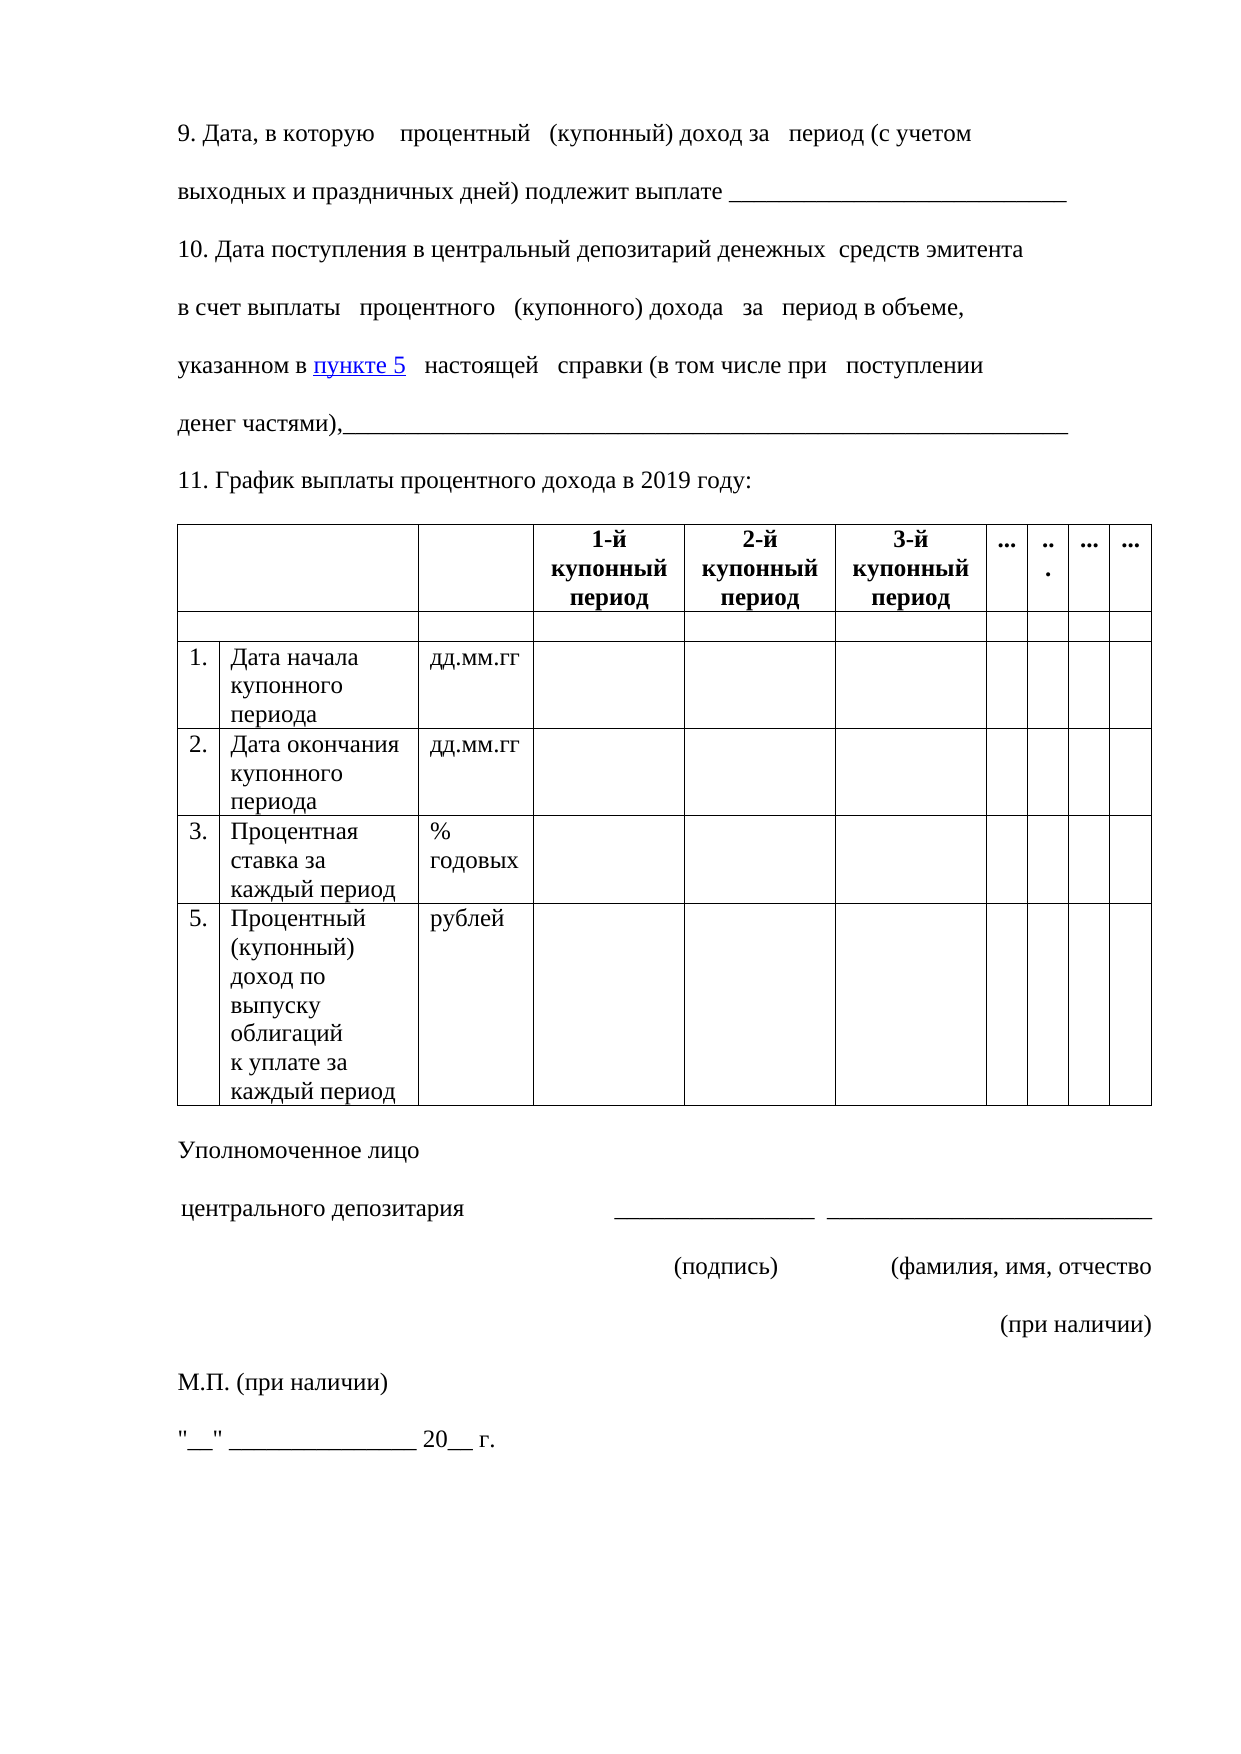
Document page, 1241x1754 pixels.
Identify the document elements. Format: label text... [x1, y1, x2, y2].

table_cell [1069, 612, 1109, 641]
table_cell Процентная ставка за каждый период [220, 816, 418, 902]
table_cell [534, 612, 684, 641]
table_cell [1028, 904, 1068, 1105]
table_cell 2. [178, 729, 219, 815]
text центрального депозитария ________________ __________________________ [177, 1193, 1152, 1222]
text 11. График выплаты процентного дохода в 2019 году: [177, 466, 1152, 494]
table_cell [987, 816, 1027, 902]
table_header ... [1110, 525, 1151, 611]
text 10. Дата поступления в центральный депозитарий денежных средств эмитента [177, 234, 1152, 263]
table_cell % годовых [419, 816, 533, 902]
table_cell Процентный (купонный) доход по выпуску облигаций к уплате за каждый период [220, 904, 418, 1105]
table_cell [1110, 816, 1151, 902]
table_header ... [1028, 525, 1068, 611]
table_cell [685, 612, 835, 641]
table_header ... [987, 525, 1027, 611]
text (подпись) (фамилия, имя, отчество [177, 1251, 1152, 1279]
table_header 2-й купонный период [685, 525, 835, 611]
table_cell [178, 612, 418, 641]
table_cell [1110, 729, 1151, 815]
table_cell 1. [178, 642, 219, 728]
table_cell [1028, 816, 1068, 902]
table_cell Дата начала купонного периода [220, 642, 418, 728]
text "__" _______________ 20__ г. [177, 1424, 1152, 1453]
table_cell [419, 612, 533, 641]
table_cell [685, 729, 835, 815]
table_cell 5. [178, 904, 219, 1105]
text М.П. (при наличии) [177, 1367, 1152, 1395]
table_cell [987, 612, 1027, 641]
table_cell [1069, 904, 1109, 1105]
table_header ... [1069, 525, 1109, 611]
table_cell [534, 642, 684, 728]
text 9. Дата, в которую процентный (купонный) доход за период (с учетом [177, 118, 1152, 147]
text указанном в пункте 5 настоящей справки (в том числе при поступлении [177, 350, 1152, 378]
table_cell [534, 904, 684, 1105]
table_cell [1069, 729, 1109, 815]
table_cell [534, 729, 684, 815]
table_header [419, 525, 533, 611]
table_header 3-й купонный период [836, 525, 986, 611]
table_cell Дата окончания купонного периода [220, 729, 418, 815]
table_cell [836, 642, 986, 728]
table_cell [987, 642, 1027, 728]
text денег частями),__________________________________________________________ [177, 408, 1152, 436]
table_cell 3. [178, 816, 219, 902]
table_cell [1028, 642, 1068, 728]
table_cell [987, 904, 1027, 1105]
table_cell [685, 642, 835, 728]
table_cell рублей [419, 904, 533, 1105]
text (при наличии) [177, 1309, 1152, 1337]
table_cell [836, 816, 986, 902]
text Уполномоченное лицо [177, 1135, 1152, 1164]
table_header 1-й купонный период [534, 525, 684, 611]
table_cell [685, 904, 835, 1105]
table_cell [1028, 729, 1068, 815]
table_cell дд.мм.гг [419, 729, 533, 815]
text в счет выплаты процентного (купонного) дохода за период в объеме, [177, 292, 1152, 321]
table_cell [1028, 612, 1068, 641]
table_cell дд.мм.гг [419, 642, 533, 728]
table_cell [1110, 612, 1151, 641]
table_cell [987, 729, 1027, 815]
text выходных и праздничных дней) подлежит выплате ___________________________ [177, 176, 1152, 205]
table_header [178, 525, 418, 611]
table_cell [1069, 642, 1109, 728]
table_cell [685, 816, 835, 902]
table_cell [836, 729, 986, 815]
table_cell [836, 612, 986, 641]
table_cell [1069, 816, 1109, 902]
table_cell [1110, 904, 1151, 1105]
table_cell [836, 904, 986, 1105]
table_cell [1110, 642, 1151, 728]
table_cell [534, 816, 684, 902]
